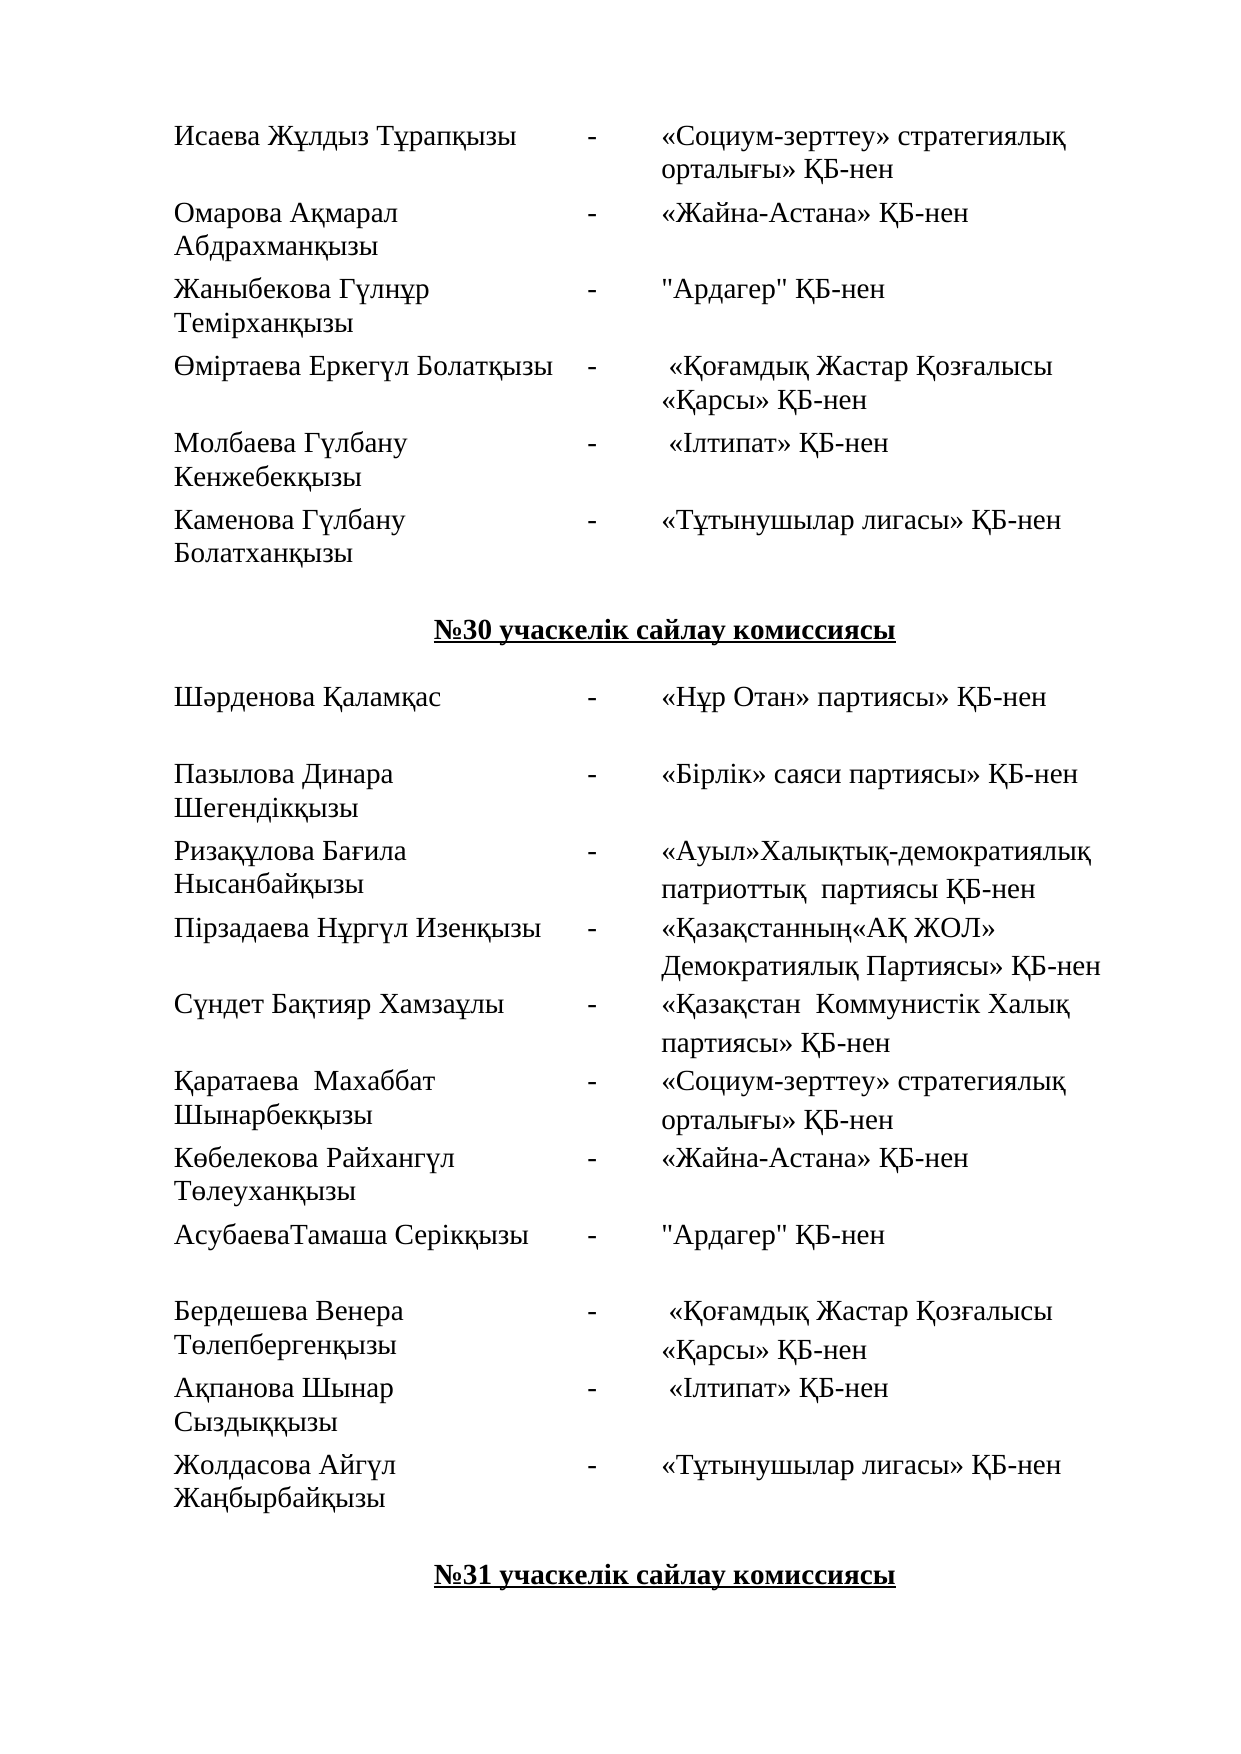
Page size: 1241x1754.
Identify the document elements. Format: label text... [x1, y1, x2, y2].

table_cell «Жайна-Астана» ҚБ-нен [650, 1140, 1167, 1217]
table_cell «Социум-зерттеу» стратегиялық орталығы» ҚБ-нен [650, 1063, 1167, 1140]
text №31 учаскелік сайлау комиссиясы [177, 1557, 1152, 1591]
table_cell «Қазақстан Коммунистік Халық партиясы» ҚБ-нен [650, 986, 1167, 1063]
table_cell «Қоғамдық Жастар Қозғалысы «Қарсы» ҚБ-нен [650, 1294, 1167, 1370]
table_cell - [576, 272, 650, 348]
table_cell Пірзадаева Нұргүл Изенқызы [163, 910, 576, 986]
table_cell - [576, 1370, 650, 1447]
table_cell Көбелекова Райхангүл Төлеуханқызы [163, 1140, 576, 1217]
table_cell «Бірлік» саяси партиясы» ҚБ-нен [650, 756, 1167, 833]
table_cell Омарова Ақмарал Абдрахманқызы [163, 195, 576, 272]
table_cell - [576, 1063, 650, 1140]
table_cell - [576, 425, 650, 502]
table_cell - [576, 195, 650, 272]
table_cell - [576, 986, 650, 1063]
table_cell - [576, 833, 650, 910]
table_cell "Ардагер" ҚБ-нен [650, 272, 1167, 348]
table_cell Жаныбекова Гүлнұр Темірханқызы [163, 272, 576, 348]
table_cell - [576, 502, 650, 579]
table_cell - [576, 1140, 650, 1217]
table_cell «Ауыл»Халықтық-демократиялық патриоттық партиясы ҚБ-нен [650, 833, 1167, 910]
table_cell Молбаева Гүлбану Кенжебекқызы [163, 425, 576, 502]
table_cell Пазылова Динара Шегендікқызы [163, 756, 576, 833]
table_cell - [576, 1217, 650, 1293]
table_cell Исаева Жұлдыз Тұрапқызы [163, 118, 576, 195]
table_cell «Социум-зерттеу» стратегиялық орталығы» ҚБ-нен [650, 118, 1167, 195]
table_cell «Қоғамдық Жастар Қозғалысы «Қарсы» ҚБ-нен [650, 349, 1167, 425]
table_cell Бердешева Венера Төлепбергенқызы [163, 1294, 576, 1370]
table_cell Ақпанова Шынар Сыздыққызы [163, 1370, 576, 1447]
table_cell «Тұтынушылар лигасы» ҚБ-нен [650, 502, 1167, 579]
table_cell «Ілтипат» ҚБ-нен [650, 425, 1167, 502]
table_cell Ризақұлова Бағила Нысанбайқызы [163, 833, 576, 910]
table_cell Жолдасова Айгүл Жаңбырбайқызы [163, 1447, 576, 1524]
table_cell Каменова Гүлбану Болатханқызы [163, 502, 576, 579]
table_cell «Тұтынушылар лигасы» ҚБ-нен [650, 1447, 1167, 1524]
table_cell "Ардагер" ҚБ-нен [650, 1217, 1167, 1293]
table_cell «Жайна-Астана» ҚБ-нен [650, 195, 1167, 272]
table_cell Қаратаева Махаббат Шынарбекқызы [163, 1063, 576, 1140]
table_cell «Қазақстанның«АҚ ЖОЛ» Демократиялық Партиясы» ҚБ-нен [650, 910, 1167, 986]
table_cell - [576, 1447, 650, 1524]
table_header Шәрденова Қаламқас [163, 679, 576, 756]
table_cell - [576, 756, 650, 833]
table_cell - [576, 1294, 650, 1370]
table_cell Өміртаева Еркегүл Болатқызы [163, 349, 576, 425]
table_cell АсубаеваТамаша Серікқызы [163, 1217, 576, 1293]
table_cell - [576, 349, 650, 425]
table_cell - [576, 910, 650, 986]
table_header - [576, 679, 650, 756]
table_cell - [576, 118, 650, 195]
table_header «Нұр Отан» партиясы» ҚБ-нен [650, 679, 1167, 756]
table_cell «Ілтипат» ҚБ-нен [650, 1370, 1167, 1447]
table_cell Сүндет Бақтияр Хамзаұлы [163, 986, 576, 1063]
text №30 учаскелік сайлау комиссиясы [177, 612, 1152, 646]
